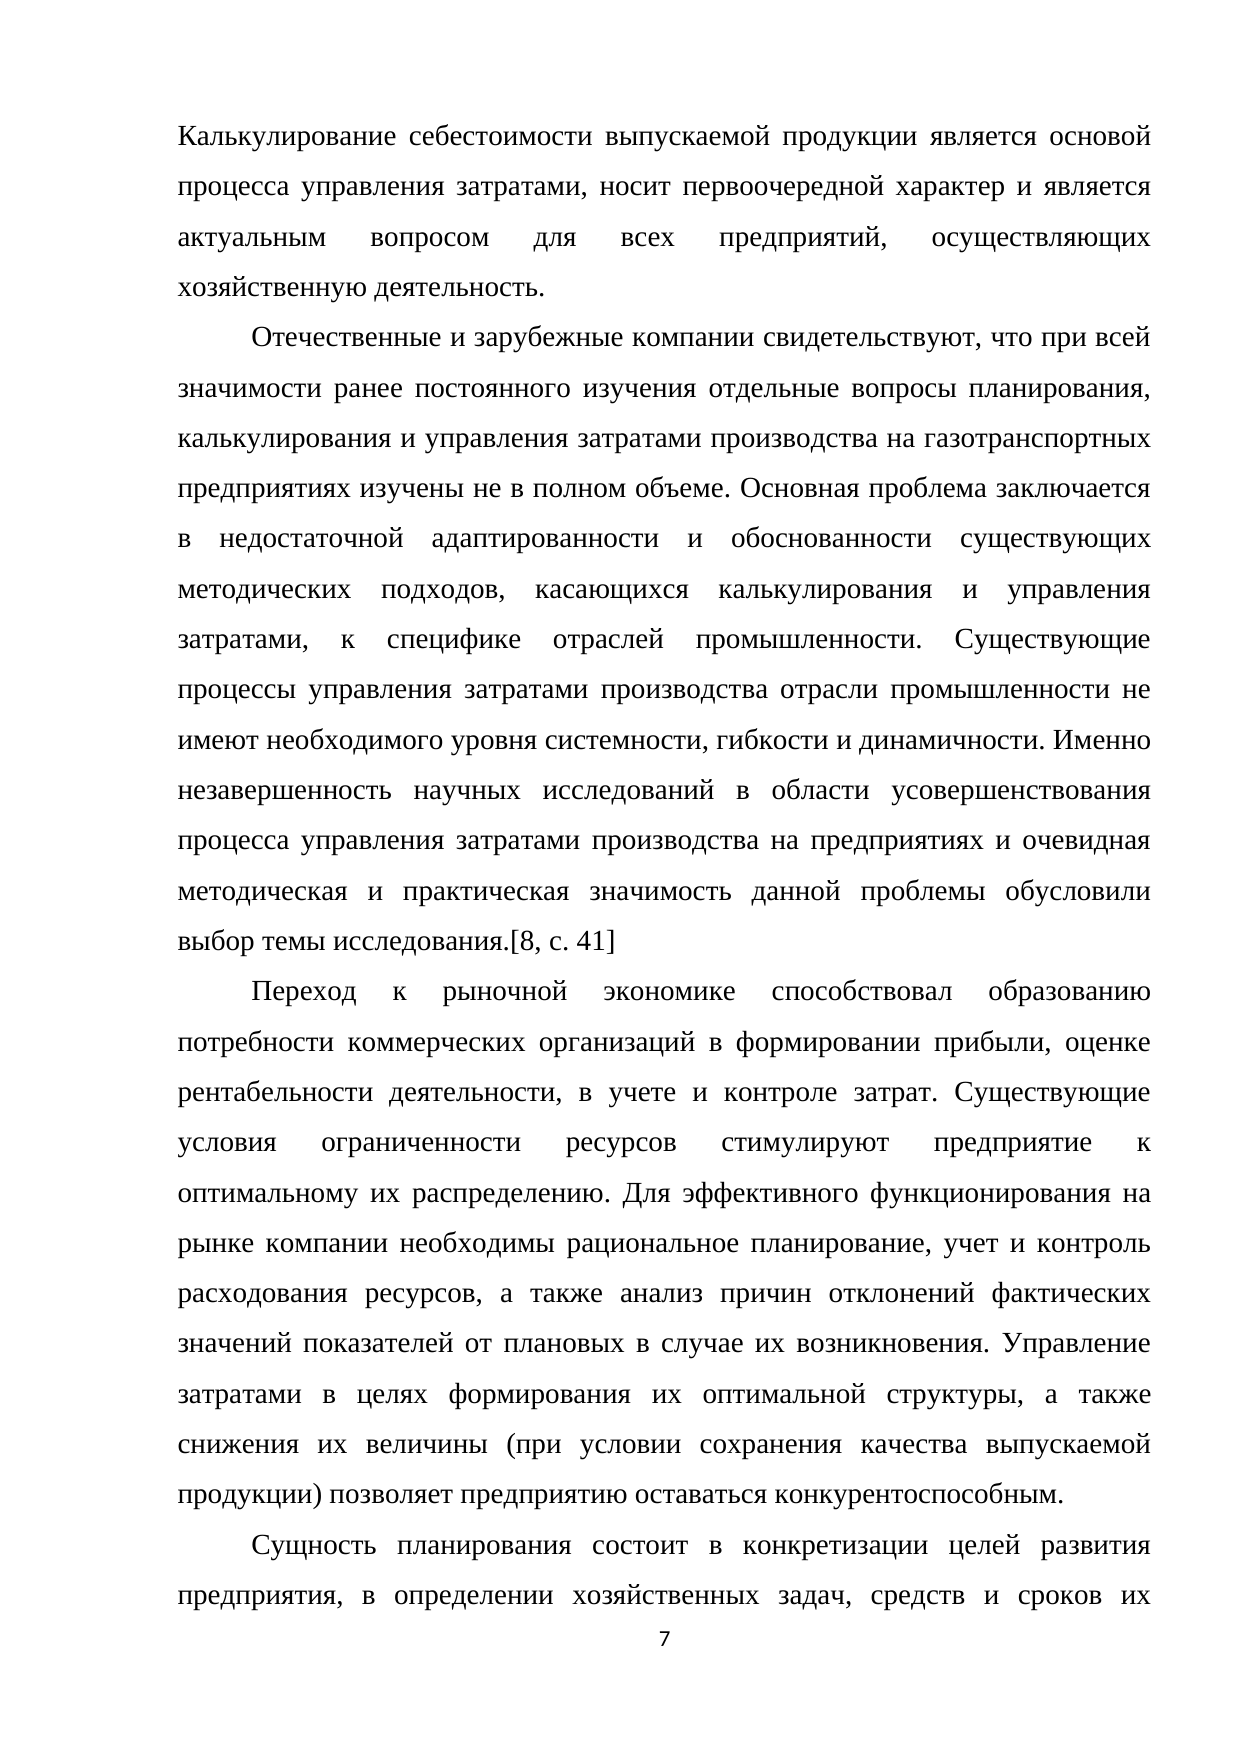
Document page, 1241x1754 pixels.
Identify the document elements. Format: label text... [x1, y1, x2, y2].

text Отечественные и зарубежные компании свидетельствуют, что при всей значимости ранее постоянного изучения отдельные вопросы планирования, калькулирования и управления затратами производства на газотранспортных предприятиях изучены не в полном объеме. Основная проблема заключается в недостаточной адаптированности и обоснованности существующих методических подходов, касающихся калькулирования и управления затратами, к специфике отраслей промышленности. Существующие процессы управления затратами производства отрасли промышленности не имеют необходимого уровня системности, гибкости и динамичности. Именно незавершенность научных исследований в области усовершенствования процесса управления затратами производства на предприятиях и очевидная методическая и практическая значимость данной проблемы обусловили выбор темы исследования.[8, c. 41] [177, 319, 1152, 957]
text Переход к рыночной экономике способствовал образованию потребности коммерческих организаций в формировании прибыли, оценке рентабельности деятельности, в учете и контроле затрат. Существующие условия ограниченности ресурсов стимулируют предприятие к оптимальному их распределению. Для эффективного функционирования на рынке компании необходимы рациональное планирование, учет и контроль расходования ресурсов, а также анализ причин отклонений фактических значений показателей от плановых в случае их возникновения. Управление затратами в целях формирования их оптимальной структуры, а также снижения их величины (при условии сохранения качества выпускаемой продукции) позволяет предприятию оставаться конкурентоспособным. [177, 973, 1152, 1510]
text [177, 1527, 1152, 1611]
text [177, 118, 1152, 303]
